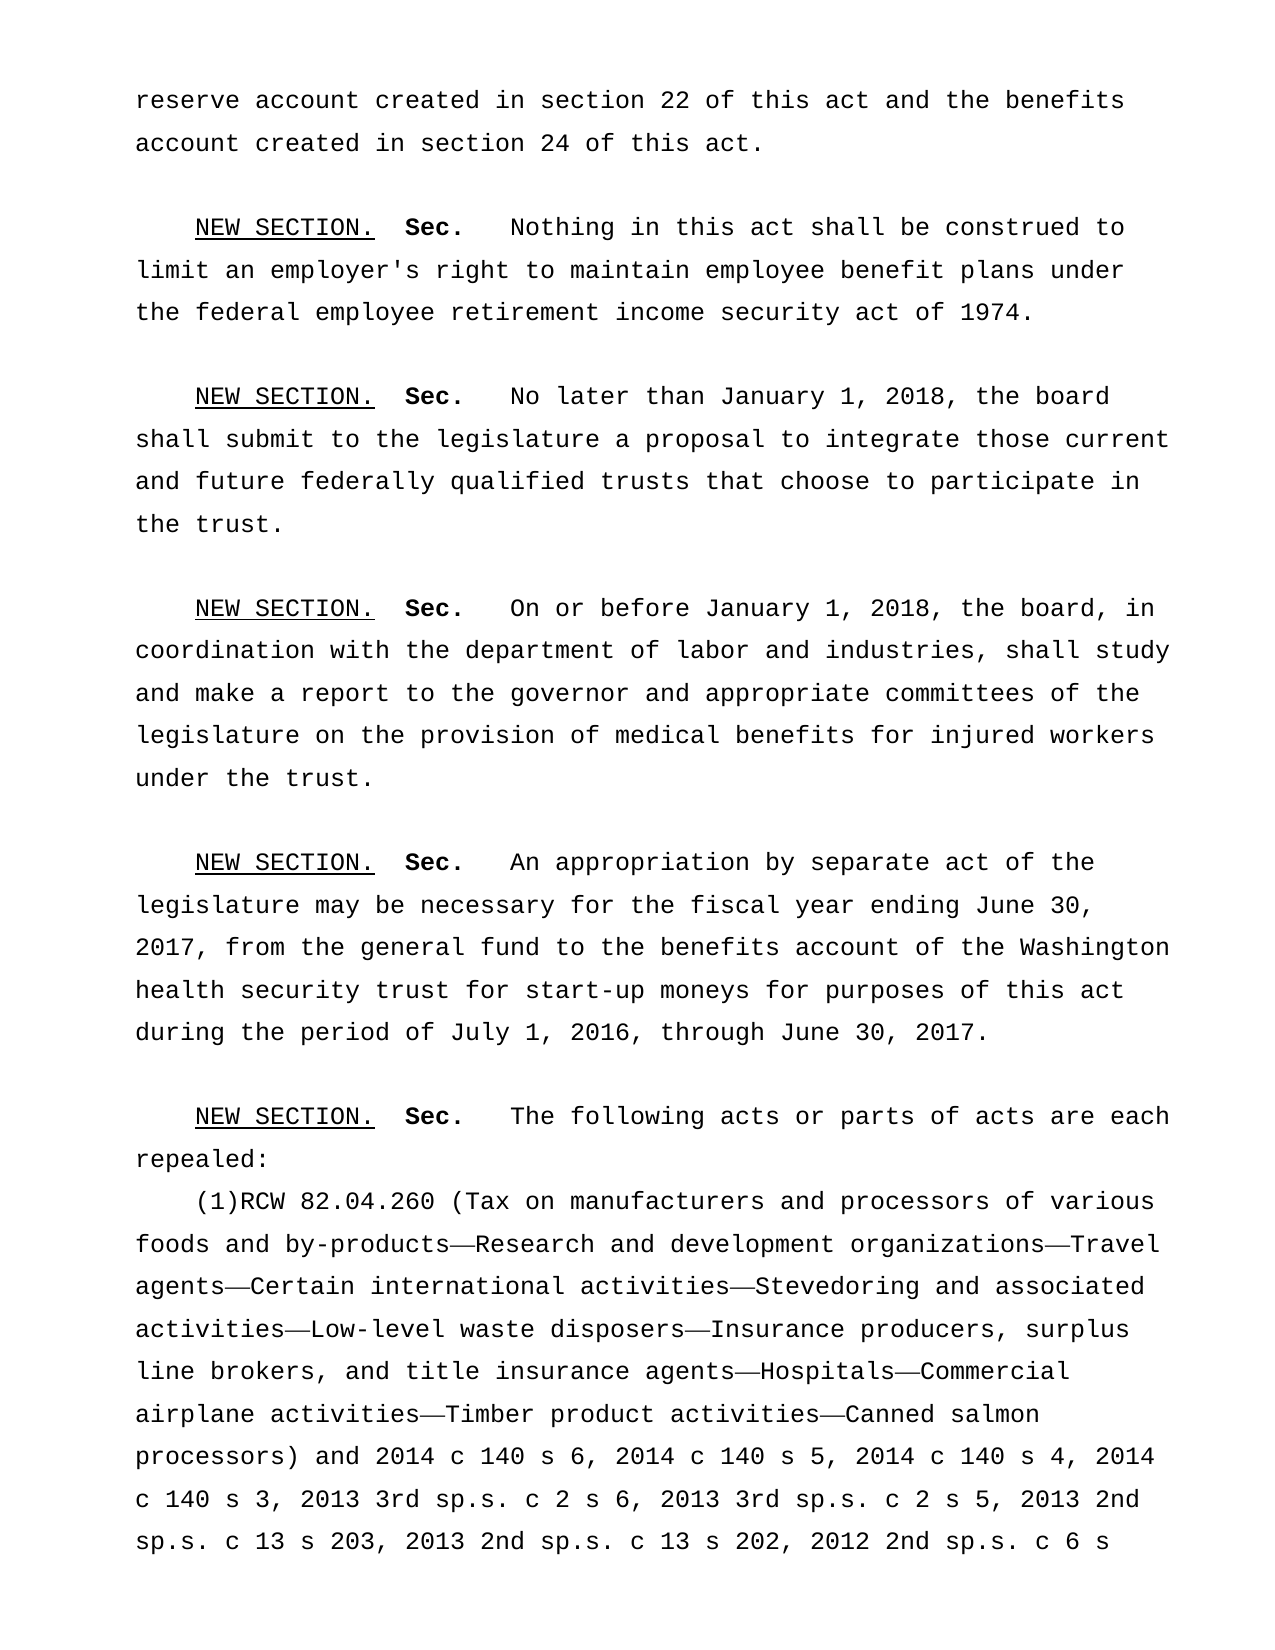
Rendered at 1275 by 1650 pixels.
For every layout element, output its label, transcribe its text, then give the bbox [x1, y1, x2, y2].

text NEW SECTION. Sec. The following acts or parts of acts are each repealed: [135, 1091, 1170, 1176]
text NEW SECTION. Sec. An appropriation by separate act of the legislature may be necessary for the fiscal year ending June 30, 2017, from the general fund to the benefits account of the Washington health security trust for start-up moneys for purposes of this act during the period of July 1, 2016, through June 30, 2017. [135, 837, 1170, 1049]
text NEW SECTION. Sec. On or before January 1, 2018, the board, in coordination with the department of labor and industries, shall study and make a report to the governor and appropriate committees of the legislature on the provision of medical benefits for injured workers under the trust. [135, 582, 1170, 795]
text NEW SECTION. Sec. Nothing in this act shall be construed to limit an employer's right to maintain employee benefit plans under the federal employee retirement income security act of 1974. [135, 202, 1170, 329]
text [135, 1176, 1170, 1558]
text NEW SECTION. Sec. No later than January 1, 2018, the board shall submit to the legislature a proposal to integrate those current and future federally qualified trusts that choose to participate in the trust. [135, 371, 1170, 541]
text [135, 75, 1170, 160]
